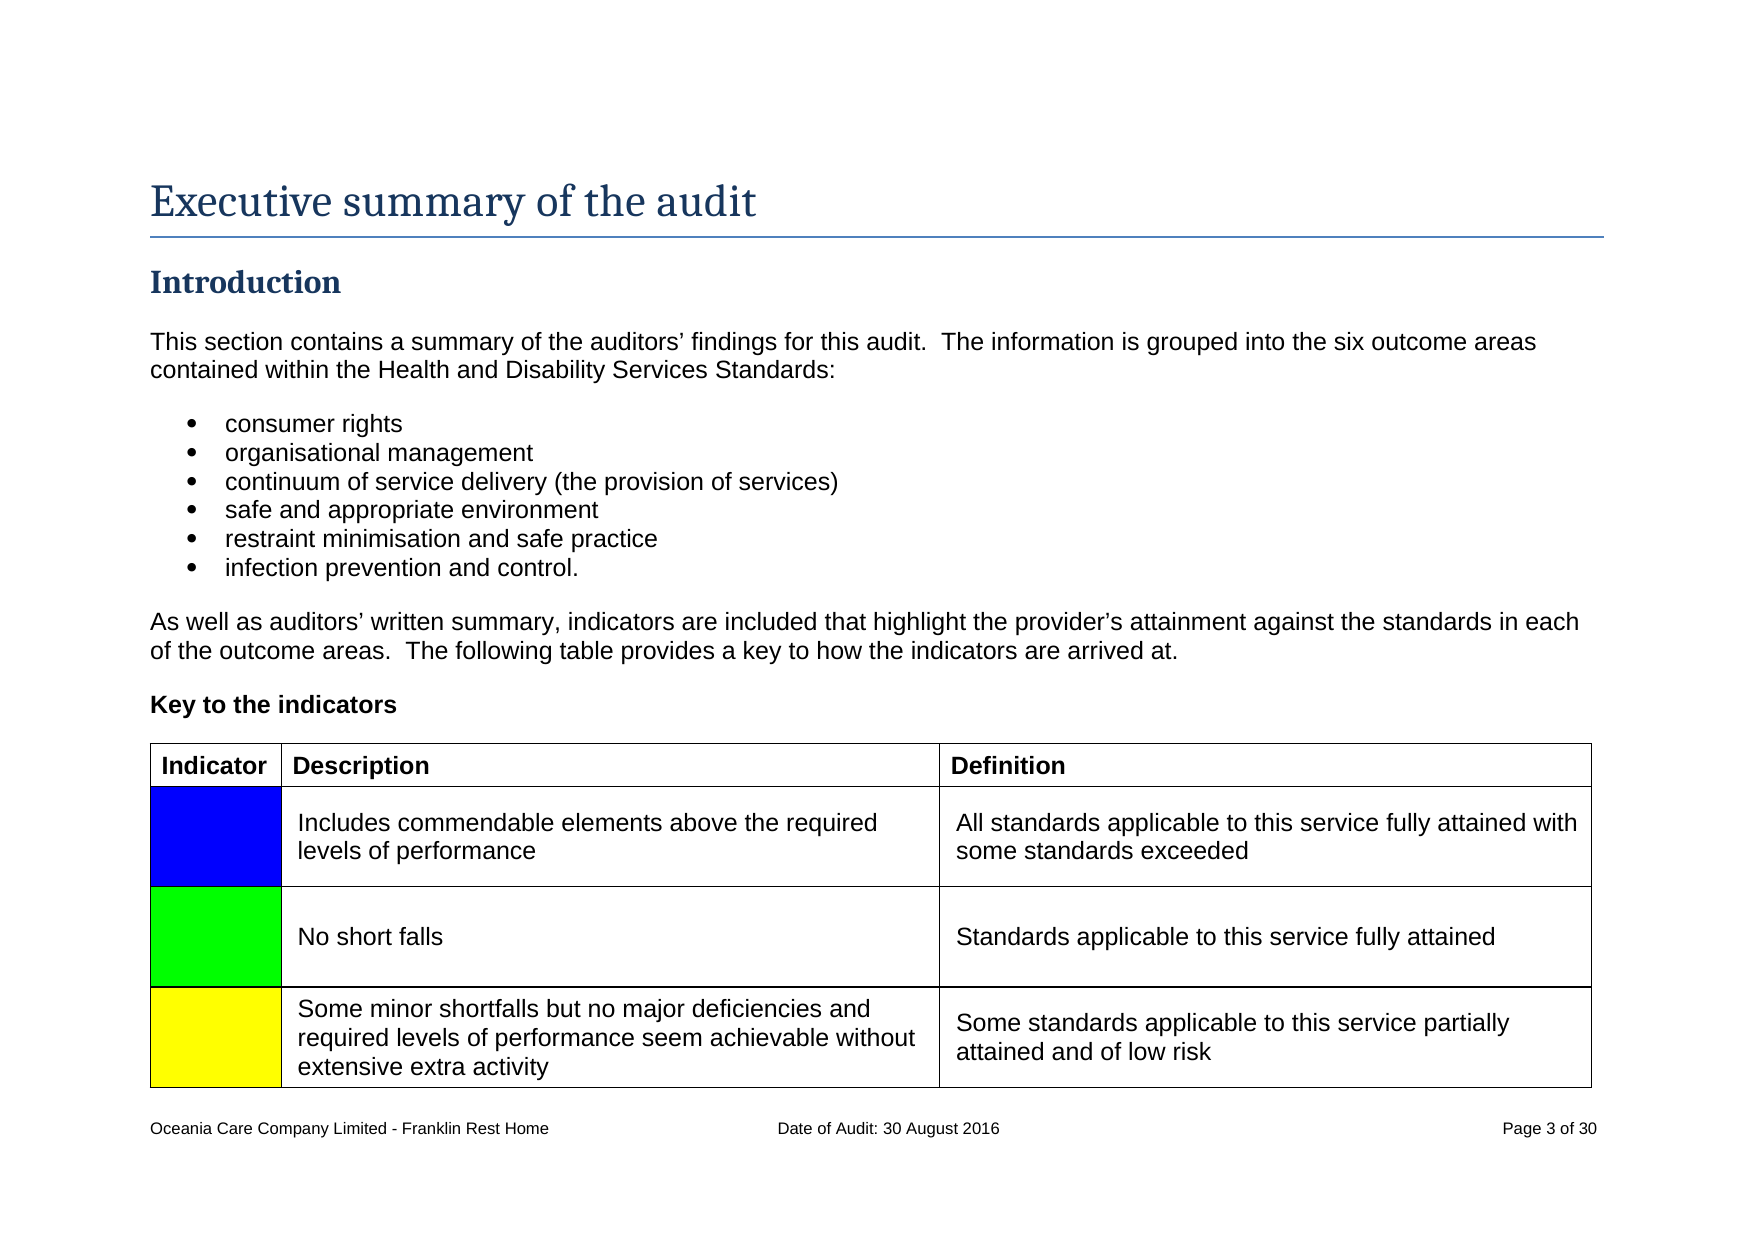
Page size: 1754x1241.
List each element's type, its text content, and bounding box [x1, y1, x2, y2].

table_cell Some standards applicable to this service partially attained and of low risk [940, 988, 1591, 1087]
table_cell [151, 787, 281, 886]
table_cell All standards applicable to this service fully attained with some standards exceeded [940, 787, 1591, 886]
subtitle Introduction [150, 263, 1604, 301]
subtitle Executive summary of the audit [150, 175, 1604, 236]
table_header Indicator [151, 744, 281, 786]
list safe and appropriate environment [187, 496, 1604, 524]
table_header Definition [940, 744, 1591, 786]
table_cell No short falls [282, 887, 939, 986]
list continuum of service delivery (the provision of services) [187, 467, 1604, 496]
table_cell Includes commendable elements above the required levels of performance [282, 787, 939, 886]
list consumer rights [187, 409, 1604, 438]
list infection prevention and control. [187, 553, 1604, 582]
table_cell Some minor shortfalls but no major deficiencies and required levels of performance seem achievable without extensive extra activity [282, 988, 939, 1087]
table_cell [151, 887, 281, 986]
list organisational management [187, 438, 1604, 467]
list restraint minimisation and safe practice [187, 524, 1604, 553]
text As well as auditors’ written summary, indicators are included that highlight the provider’s attainment against the standards in each of the outcome areas. The following table provides a key to how the indicators are arrived at. [150, 607, 1604, 664]
text This section contains a summary of the auditors’ findings for this audit. The information is grouped into the six outcome areas contained within the Health and Disability Services Standards: [150, 326, 1604, 384]
table_header Description [282, 744, 939, 786]
table_cell Standards applicable to this service fully attained [940, 887, 1591, 986]
text Key to the indicators [150, 689, 1604, 718]
table_cell [151, 988, 281, 1087]
